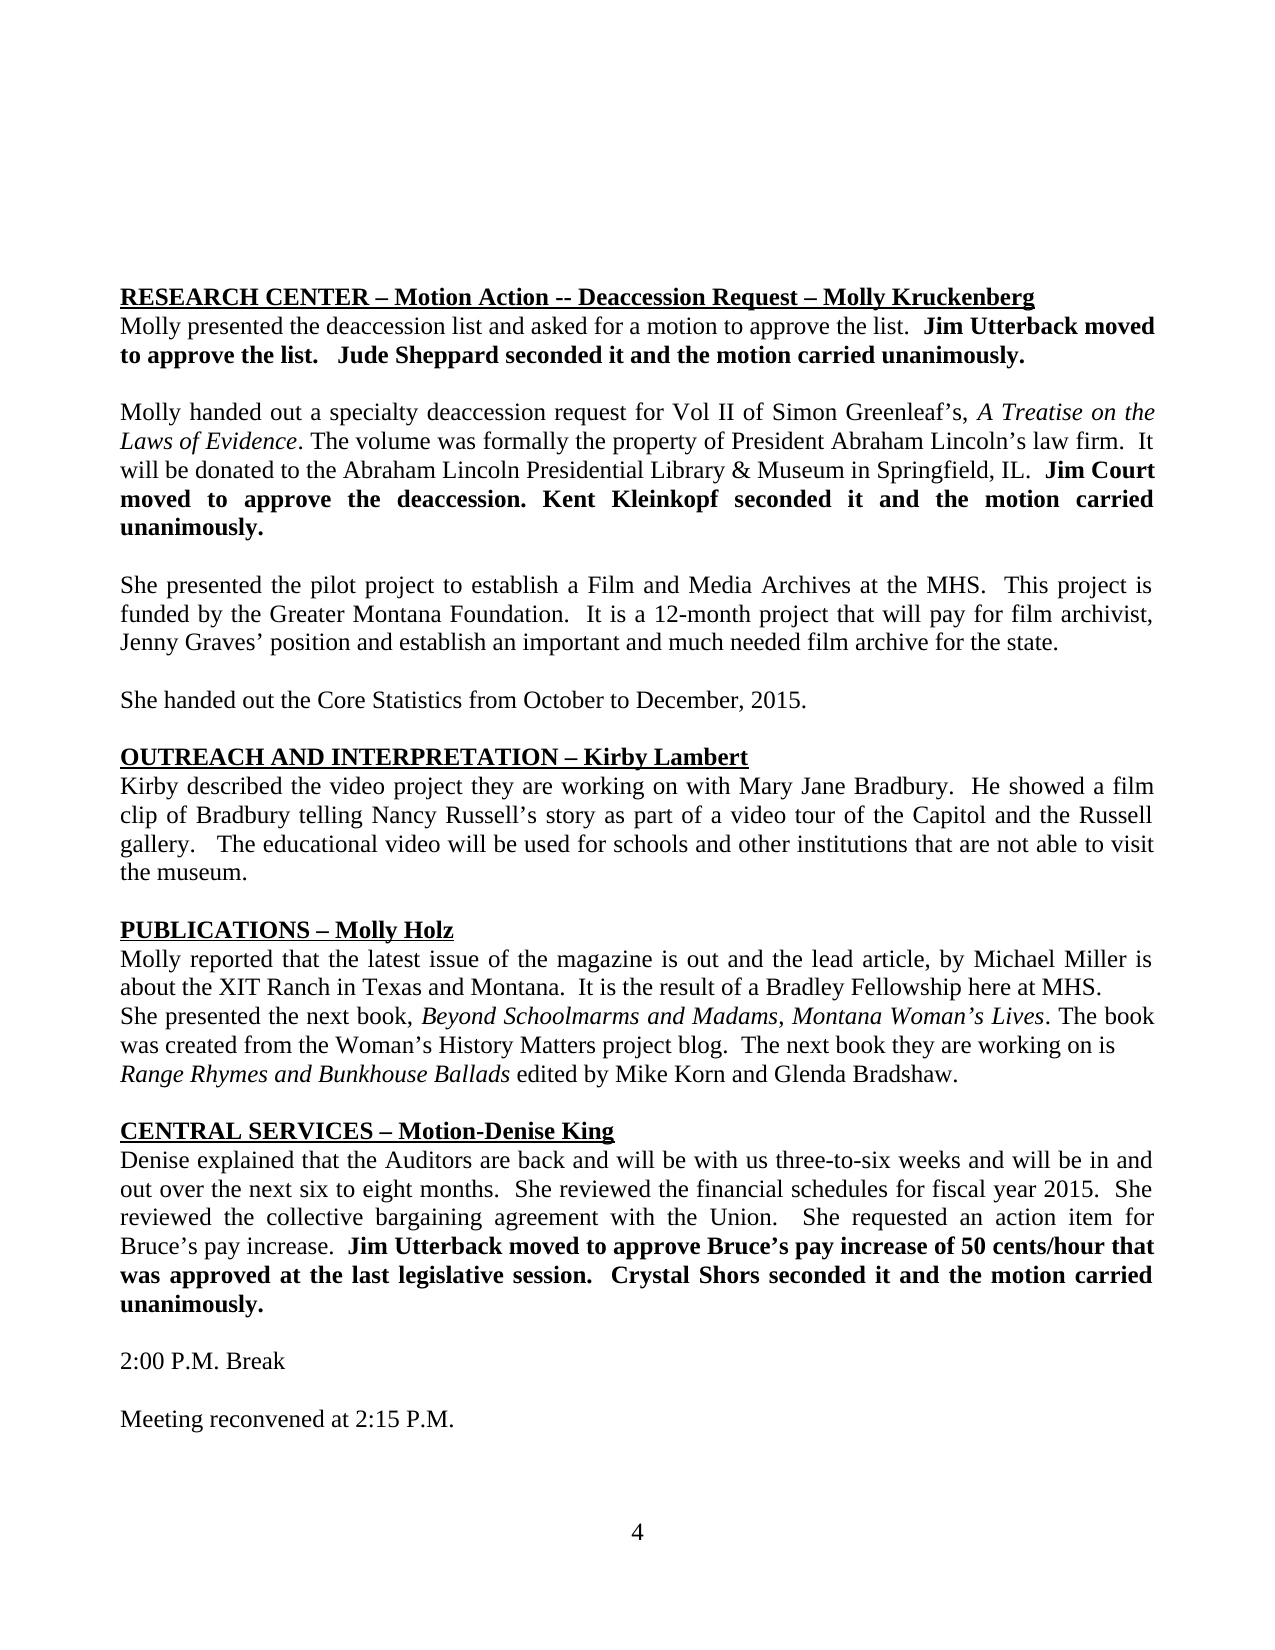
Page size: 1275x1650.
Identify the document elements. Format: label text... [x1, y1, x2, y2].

text PUBLICATIONS – Molly Holz [120, 915, 1155, 944]
text Kirby described the video project they are working on with Mary Jane Bradbury. He showed a film clip of Bradbury telling Nancy Russell’s story as part of a video tour of the Capitol and the Russell gallery. The educational video will be used for schools and other institutions that are not able to visit the museum. [120, 771, 1155, 886]
text Meeting reconvened at 2:15 P.M. [120, 1404, 1155, 1432]
text She presented the next book, Beyond Schoolmarms and Madams, Montana Woman’s Lives. The book was created from the Woman’s History Matters project blog. The next book they are working on is [120, 1001, 1155, 1059]
text Molly presented the deaccession list and asked for a motion to approve the list. Jim Utterback moved to approve the list. Jude Sheppard seconded it and the motion carried unanimously. [120, 311, 1155, 369]
text She handed out the Core Statistics from October to December, 2015. [120, 685, 1155, 714]
text RESEARCH CENTER – Motion Action -- Deaccession Request – Molly Kruckenberg [120, 282, 1155, 311]
text CENTRAL SERVICES – Motion-Denise King [120, 1116, 1155, 1145]
text OUTREACH AND INTERPRETATION – Kirby Lambert [120, 742, 1155, 771]
text Molly reported that the latest issue of the magazine is out and the lead article, by Michael Miller is about the XIT Ranch in Texas and Montana. It is the result of a Bradley Fellowship here at MHS. [120, 944, 1155, 1001]
text Range Rhymes and Bunkhouse Ballads edited by Mike Korn and Glenda Bradshaw. [120, 1059, 1155, 1087]
text 2:00 P.M. Break [120, 1346, 1155, 1375]
text Molly handed out a specialty deaccession request for Vol II of Simon Greenleaf’s, A Treatise on the Laws of Evidence. The volume was formally the property of President Abraham Lincoln’s law firm. It will be donated to the Abraham Lincoln Presidential Library & Museum in Springfield, IL. Jim Court moved to approve the deaccession. Kent Kleinkopf seconded it and the motion carried unanimously. [120, 397, 1155, 541]
text She presented the pilot project to establish a Film and Media Archives at the MHS. This project is funded by the Greater Montana Foundation. It is a 12-month project that will pay for film archivist, Jenny Graves’ position and establish an important and much needed film archive for the state. [120, 570, 1155, 656]
text Denise explained that the Auditors are back and will be with us three-to-six weeks and will be in and out over the next six to eight months. She reviewed the financial schedules for fiscal year 2015. She reviewed the collective bargaining agreement with the Union. She requested an action item for Bruce’s pay increase. Jim Utterback moved to approve Bruce’s pay increase of 50 cents/hour that was approved at the last legislative session. Crystal Shors seconded it and the motion carried unanimously. [120, 1145, 1155, 1317]
